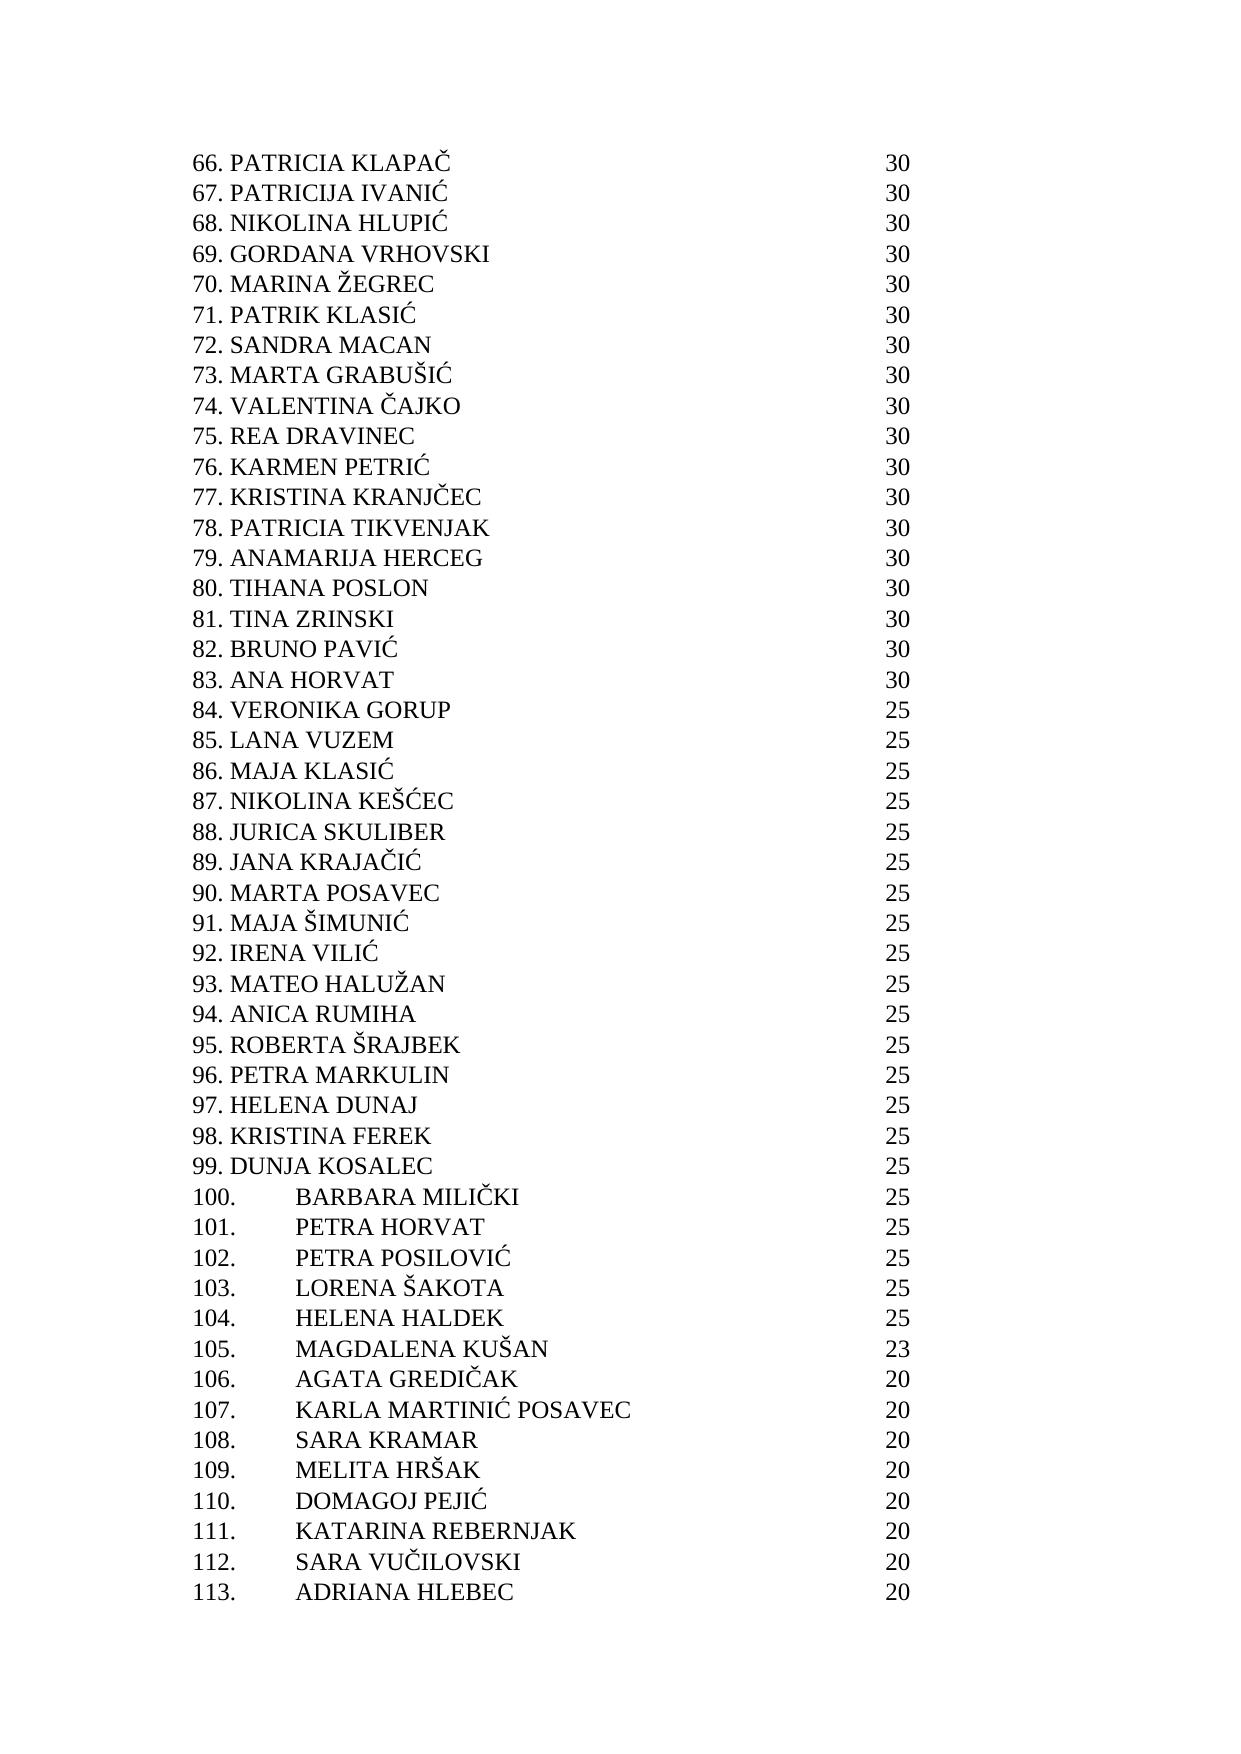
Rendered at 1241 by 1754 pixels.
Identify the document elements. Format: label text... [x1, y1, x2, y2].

list LORENA ŠAKOTA 25 [192, 1273, 1093, 1302]
list PATRICIJA IVANIĆ 30 [192, 178, 1093, 207]
list PATRICIA KLAPAČ 30 [192, 148, 1093, 176]
list KARLA MARTINIĆ POSAVEC 20 [192, 1395, 1093, 1423]
list TINA ZRINSKI 30 [192, 604, 1093, 633]
list JURICA SKULIBER 25 [192, 817, 1093, 846]
list TIHANA POSLON 30 [192, 573, 1093, 602]
list SARA KRAMAR 20 [192, 1425, 1093, 1454]
list VERONIKA GORUP 25 [192, 695, 1093, 724]
list MARTA POSAVEC 25 [192, 878, 1093, 906]
list MATEO HALUŽAN 25 [192, 969, 1093, 998]
list VALENTINA ČAJKO 30 [192, 391, 1093, 420]
list MARINA ŽEGREC 30 [192, 269, 1093, 298]
list BRUNO PAVIĆ 30 [192, 634, 1093, 663]
list MAJA ŠIMUNIĆ 25 [192, 908, 1093, 937]
list MAGDALENA KUŠAN 23 [192, 1334, 1093, 1363]
list AGATA GREDIČAK 20 [192, 1364, 1093, 1393]
list DOMAGOJ PEJIĆ 20 [192, 1486, 1093, 1515]
list KRISTINA FEREK 25 [192, 1121, 1093, 1150]
list PETRA HORVAT 25 [192, 1212, 1093, 1241]
list REA DRAVINEC 30 [192, 421, 1093, 450]
list DUNJA KOSALEC 25 [192, 1151, 1093, 1180]
list HELENA HALDEK 25 [192, 1303, 1093, 1332]
list MARTA GRABUŠIĆ 30 [192, 361, 1093, 389]
list NIKOLINA HLUPIĆ 30 [192, 208, 1093, 237]
list PETRA MARKULIN 25 [192, 1060, 1093, 1089]
list BARBARA MILIČKI 25 [192, 1182, 1093, 1211]
list PATRIK KLASIĆ 30 [192, 300, 1093, 328]
list ROBERTA ŠRAJBEK 25 [192, 1030, 1093, 1058]
list KATARINA REBERNJAK 20 [192, 1516, 1093, 1545]
list ANA HORVAT 30 [192, 665, 1093, 693]
list SANDRA MACAN 30 [192, 330, 1093, 359]
list NIKOLINA KEŠĆEC 25 [192, 786, 1093, 815]
list ANAMARIJA HERCEG 30 [192, 543, 1093, 572]
list MELITA HRŠAK 20 [192, 1456, 1093, 1484]
list SARA VUČILOVSKI 20 [192, 1547, 1093, 1576]
list HELENA DUNAJ 25 [192, 1091, 1093, 1119]
list IRENA VILIĆ 25 [192, 938, 1093, 967]
list KRISTINA KRANJČEC 30 [192, 482, 1093, 511]
list ANICA RUMIHA 25 [192, 999, 1093, 1028]
list MAJA KLASIĆ 25 [192, 756, 1093, 785]
list PATRICIA TIKVENJAK 30 [192, 513, 1093, 541]
list KARMEN PETRIĆ 30 [192, 452, 1093, 481]
list LANA VUZEM 25 [192, 726, 1093, 754]
list GORDANA VRHOVSKI 30 [192, 239, 1093, 268]
list ADRIANA HLEBEC 20 [192, 1577, 1093, 1606]
list JANA KRAJAČIĆ 25 [192, 847, 1093, 876]
list PETRA POSILOVIĆ 25 [192, 1243, 1093, 1271]
